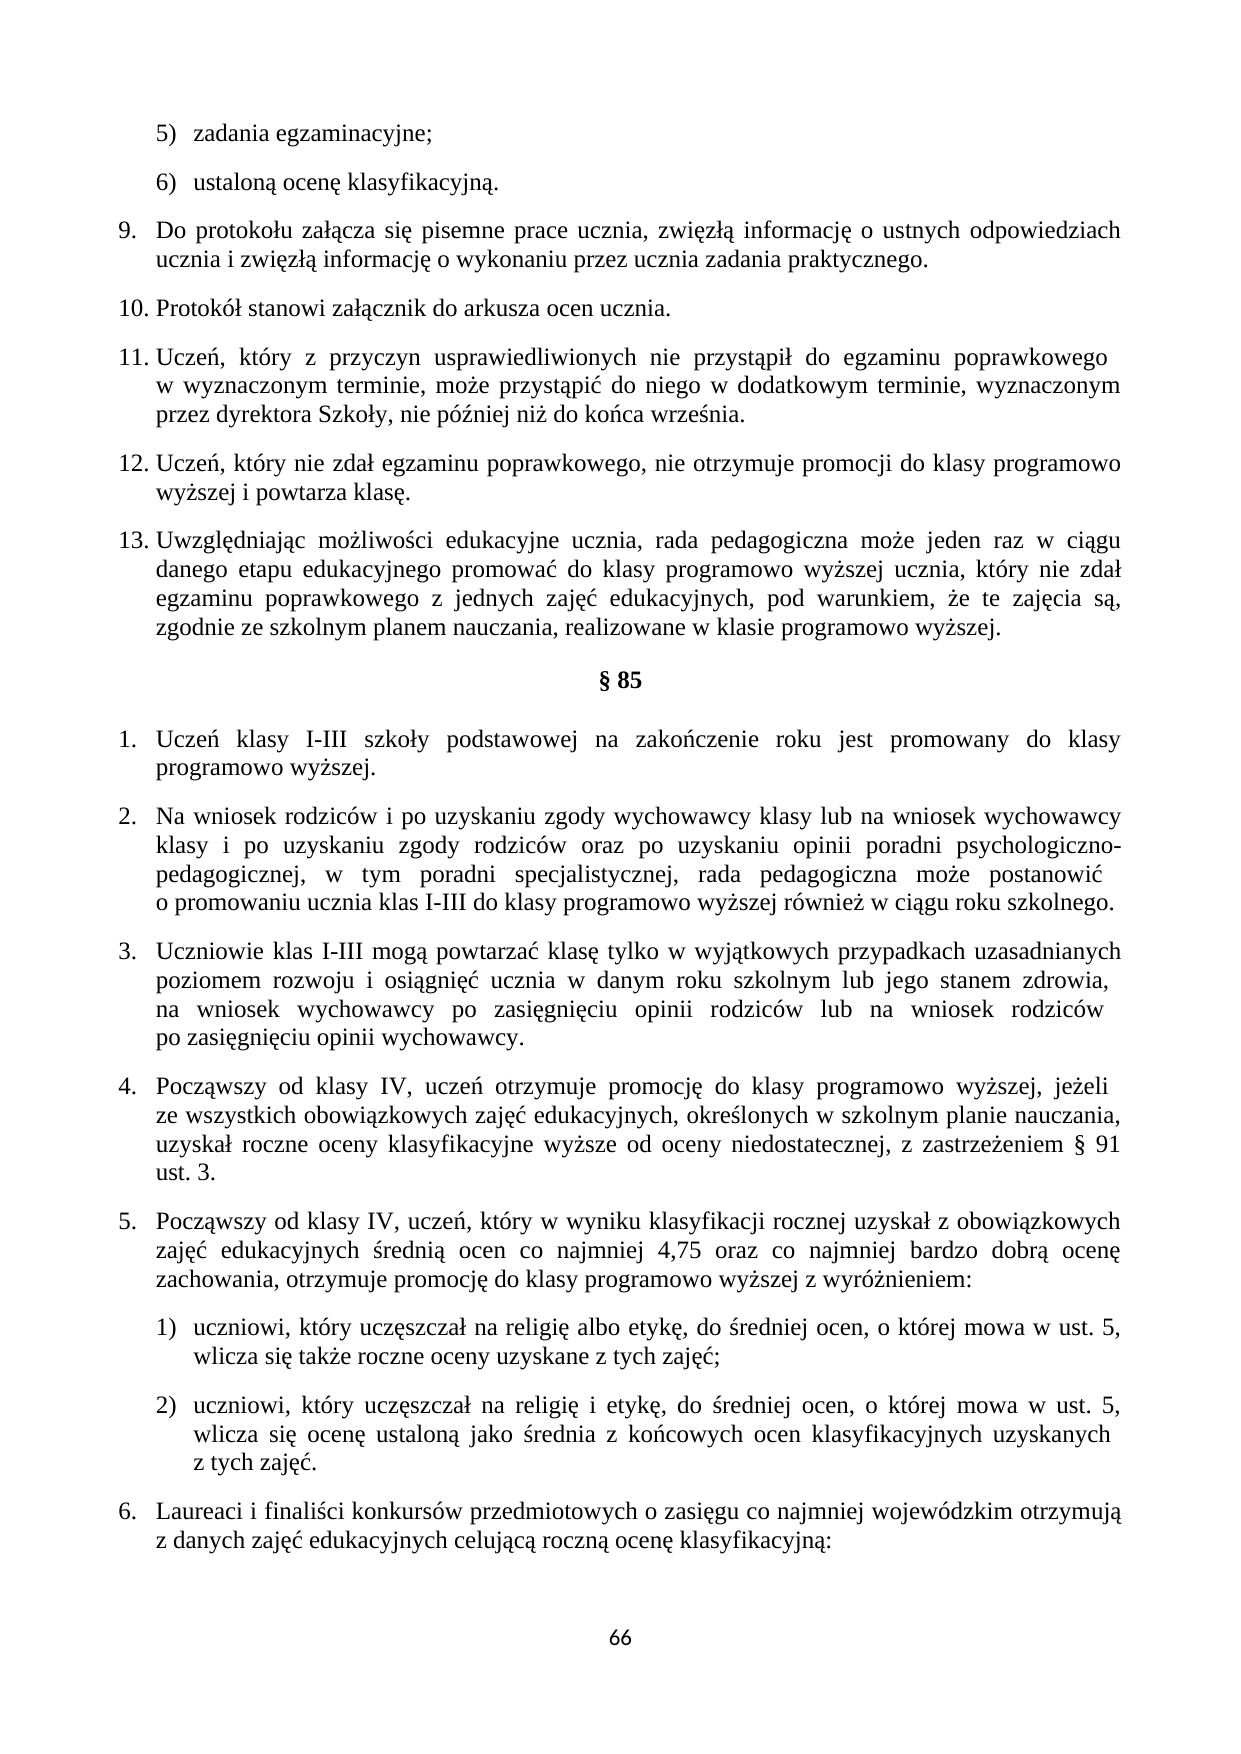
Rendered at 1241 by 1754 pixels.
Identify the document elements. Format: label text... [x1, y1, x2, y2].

list Uczeń, który z przyczyn usprawiedliwionych nie przystąpił do egzaminu poprawkowego w wyznaczonym terminie, może przystąpić do niego w dodatkowym terminie, wyznaczonym przez dyrektora Szkoły, nie później niż do końca września. [118, 342, 1122, 428]
list Protokół stanowi załącznik do arkusza ocen ucznia. [118, 293, 1122, 322]
list Do protokołu załącza się pisemne prace ucznia, zwięzłą informację o ustnych odpowiedziach ucznia i zwięzłą informację o wykonaniu przez ucznia zadania praktycznego. [118, 216, 1122, 273]
list uczniowi, który uczęszczał na religię i etykę, do średniej ocen, o której mowa w ust. 5, wlicza się ocenę ustaloną jako średnia z końcowych ocen klasyfikacyjnych uzyskanych z tych zajęć. [156, 1390, 1122, 1476]
list Począwszy od klasy IV, uczeń otrzymuje promocję do klasy programowo wyższej, jeżeli ze wszystkich obowiązkowych zajęć edukacyjnych, określonych w szkolnym planie nauczania, uzyskał roczne oceny klasyfikacyjne wyższe od oceny niedostatecznej, z zastrzeżeniem § 91 ust. 3. [118, 1071, 1122, 1186]
list ustaloną ocenę klasyfikacyjną. [156, 167, 1122, 196]
list Uczniowie klas I-III mogą powtarzać klasę tylko w wyjątkowych przypadkach uzasadnianych poziomem rozwoju i osiągnięć ucznia w danym roku szkolnym lub jego stanem zdrowia, na wniosek wychowawcy po zasięgnięciu opinii rodziców lub na wniosek rodziców po zasięgnięciu opinii wychowawcy. [118, 936, 1122, 1051]
list Na wniosek rodziców i po uzyskaniu zgody wychowawcy klasy lub na wniosek wychowawcy klasy i po uzyskaniu zgody rodziców oraz po uzyskaniu opinii poradni psychologiczno-pedagogicznej, w tym poradni specjalistycznej, rada pedagogiczna może postanowić o promowaniu ucznia klas I-III do klasy programowo wyższej również w ciągu roku szkolnego. [118, 801, 1122, 916]
list Począwszy od klasy IV, uczeń, który w wyniku klasyfikacji rocznej uzyskał z obowiązkowych zajęć edukacyjnych średnią ocen co najmniej 4,75 oraz co najmniej bardzo dobrą ocenę zachowania, otrzymuje promocję do klasy programowo wyższej z wyróżnieniem: [118, 1206, 1122, 1292]
list Uwzględniając możliwości edukacyjne ucznia, rada pedagogiczna może jeden raz w ciągu danego etapu edukacyjnego promować do klasy programowo wyższej ucznia, który nie zdał egzaminu poprawkowego z jednych zajęć edukacyjnych, pod warunkiem, że te zajęcia są, zgodnie ze szkolnym planem nauczania, realizowane w klasie programowo wyższej. [118, 526, 1122, 641]
list Laureaci i finaliści konkursów przedmiotowych o zasięgu co najmniej wojewódzkim otrzymują z danych zajęć edukacyjnych celującą roczną ocenę klasyfikacyjną: [118, 1496, 1122, 1554]
list Uczeń, który nie zdał egzaminu poprawkowego, nie otrzymuje promocji do klasy programowo wyższej i powtarza klasę. [118, 448, 1122, 506]
text § 85 [118, 666, 1122, 694]
list Uczeń klasy I-III szkoły podstawowej na zakończenie roku jest promowany do klasy programowo wyższej. [118, 724, 1122, 781]
list zadania egzaminacyjne; [156, 118, 1122, 147]
list uczniowi, który uczęszczał na religię albo etykę, do średniej ocen, o której mowa w ust. 5, wlicza się także roczne oceny uzyskane z tych zajęć; [156, 1312, 1122, 1370]
